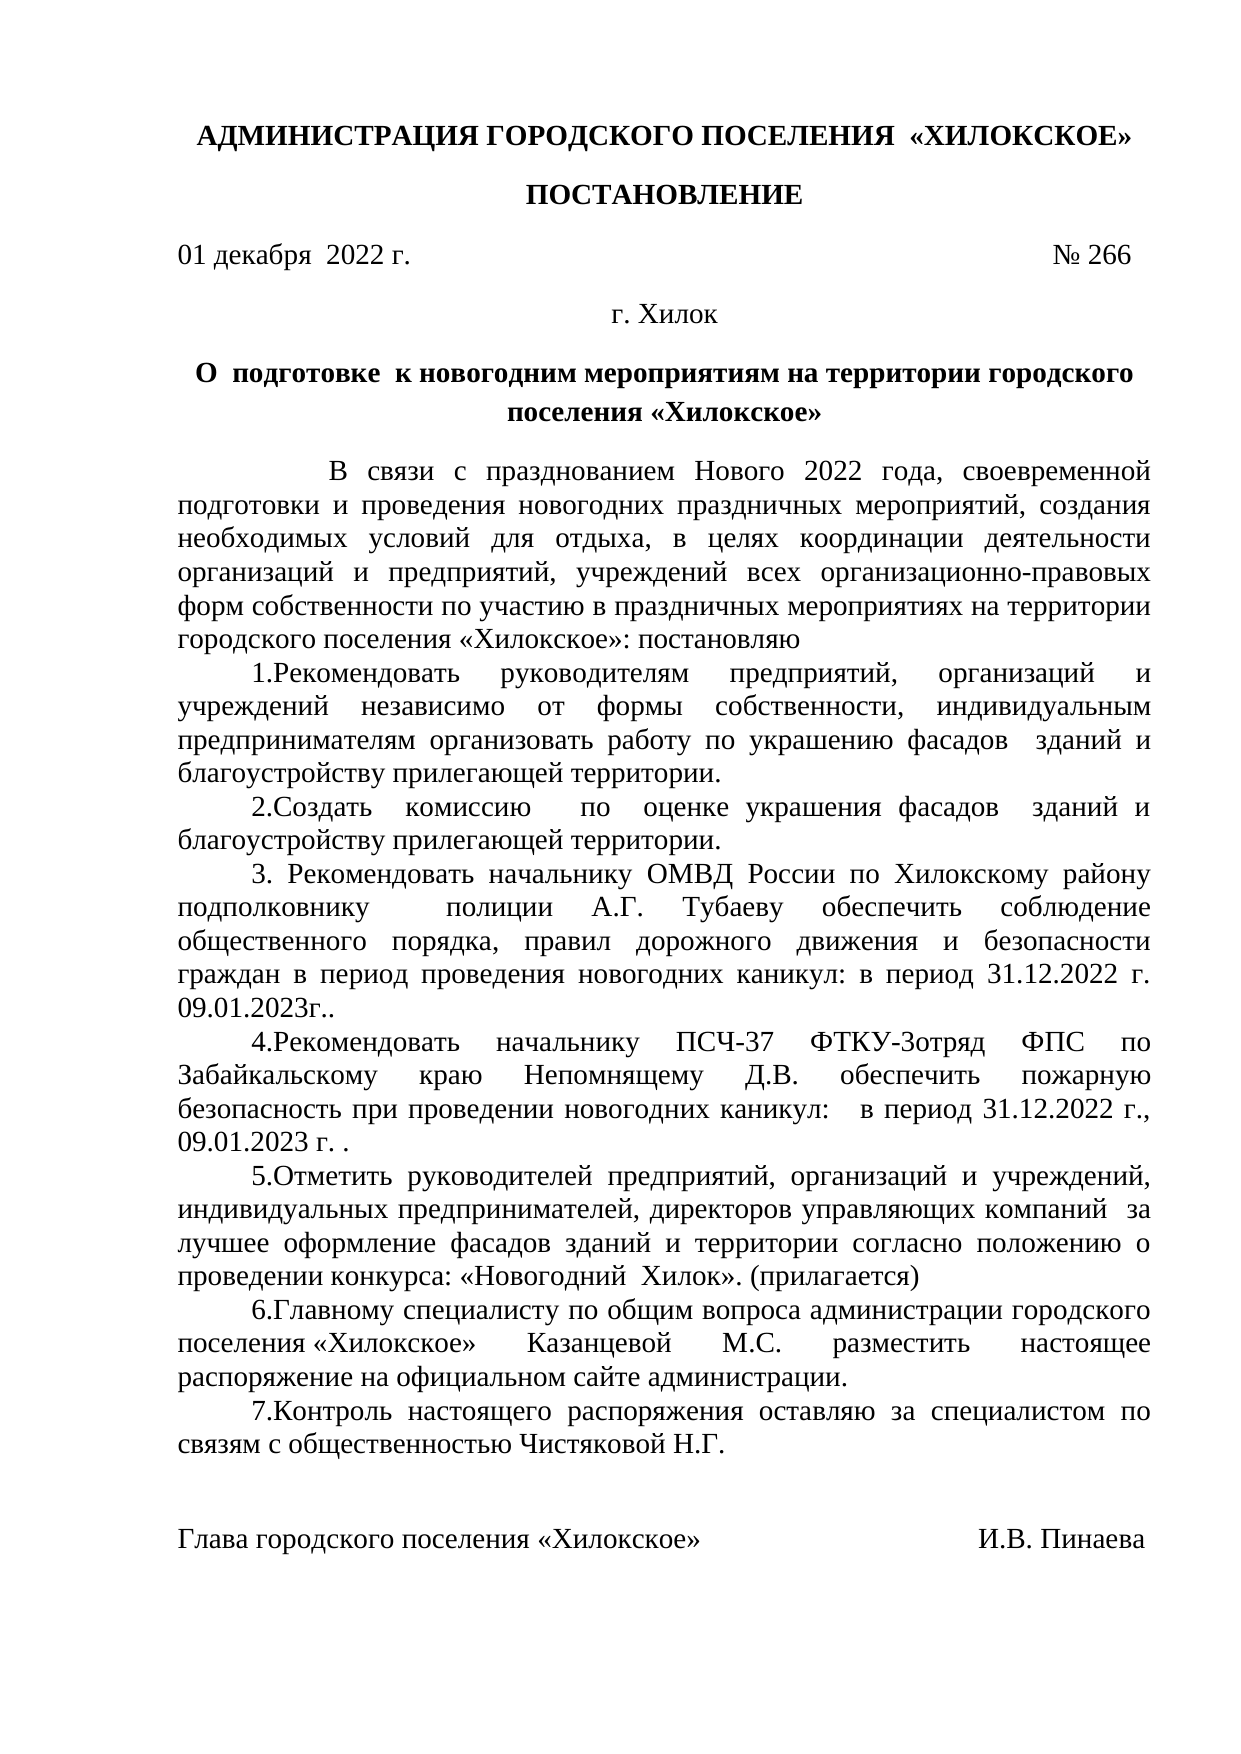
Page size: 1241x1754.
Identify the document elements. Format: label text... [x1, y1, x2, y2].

text 4.Рекомендовать начальнику ПСЧ-37 ФТКУ-3отряд ФПС по Забайкальскому краю Непомнящему Д.В. обеспечить пожарную безопасность при проведении новогодних каникул: в период 31.12.2022 г., 09.01.2023 г. . [177, 1024, 1152, 1158]
text 1.Рекомендовать руководителям предприятий, организаций и учреждений независимо от формы собственности, индивидуальным предпринимателям организовать работу по украшению фасадов зданий и благоустройству прилегающей территории. [177, 655, 1152, 789]
text 01 декабря 2022 г. № 266 [177, 237, 1152, 270]
text АДМИНИСТРАЦИЯ ГОРОДСКОГО ПОСЕЛЕНИЯ «ХИЛОКСКОЕ» [177, 118, 1152, 152]
text 7.Контроль настоящего распоряжения оставляю за специалистом по связям с общественностью Чистяковой Н.Г. [177, 1393, 1152, 1460]
text 6.Главному специалисту по общим вопроса администрации городского поселения «Хилокское» Казанцевой М.С. разместить настоящее распоряжение на официальном сайте администрации. [177, 1292, 1152, 1393]
text Глава городского поселения «Хилокское» И.В. Пинаева [177, 1522, 1152, 1555]
text 3. Рекомендовать начальнику ОМВД России по Хилокскому району подполковнику полиции А.Г. Тубаеву обеспечить соблюдение общественного порядка, правил дорожного движения и безопасности граждан в период проведения новогодних каникул: в период 31.12.2022 г. 09.01.2023г.. [177, 856, 1152, 1024]
text О подготовке к новогодним мероприятиям на территории городского поселения «Хилокское» [177, 356, 1152, 428]
text г. Хилок [177, 296, 1152, 330]
text 5.Отметить руководителей предприятий, организаций и учреждений, индивидуальных предпринимателей, директоров управляющих компаний за лучшее оформление фасадов зданий и территории согласно положению о проведении конкурса: «Новогодний Хилок». (прилагается) [177, 1158, 1152, 1292]
text ПОСТАНОВЛЕНИЕ [177, 177, 1152, 211]
text В связи с празднованием Нового 2022 года, своевременной подготовки и проведения новогодних праздничных мероприятий, создания необходимых условий для отдыха, в целях координации деятельности организаций и предприятий, учреждений всех организационно-правовых форм собственности по участию в праздничных мероприятиях на территории городского поселения «Хилокское»: постановляю [177, 453, 1152, 655]
text 2.Создать комиссию по оценке украшения фасадов зданий и благоустройству прилегающей территории. [177, 789, 1152, 856]
